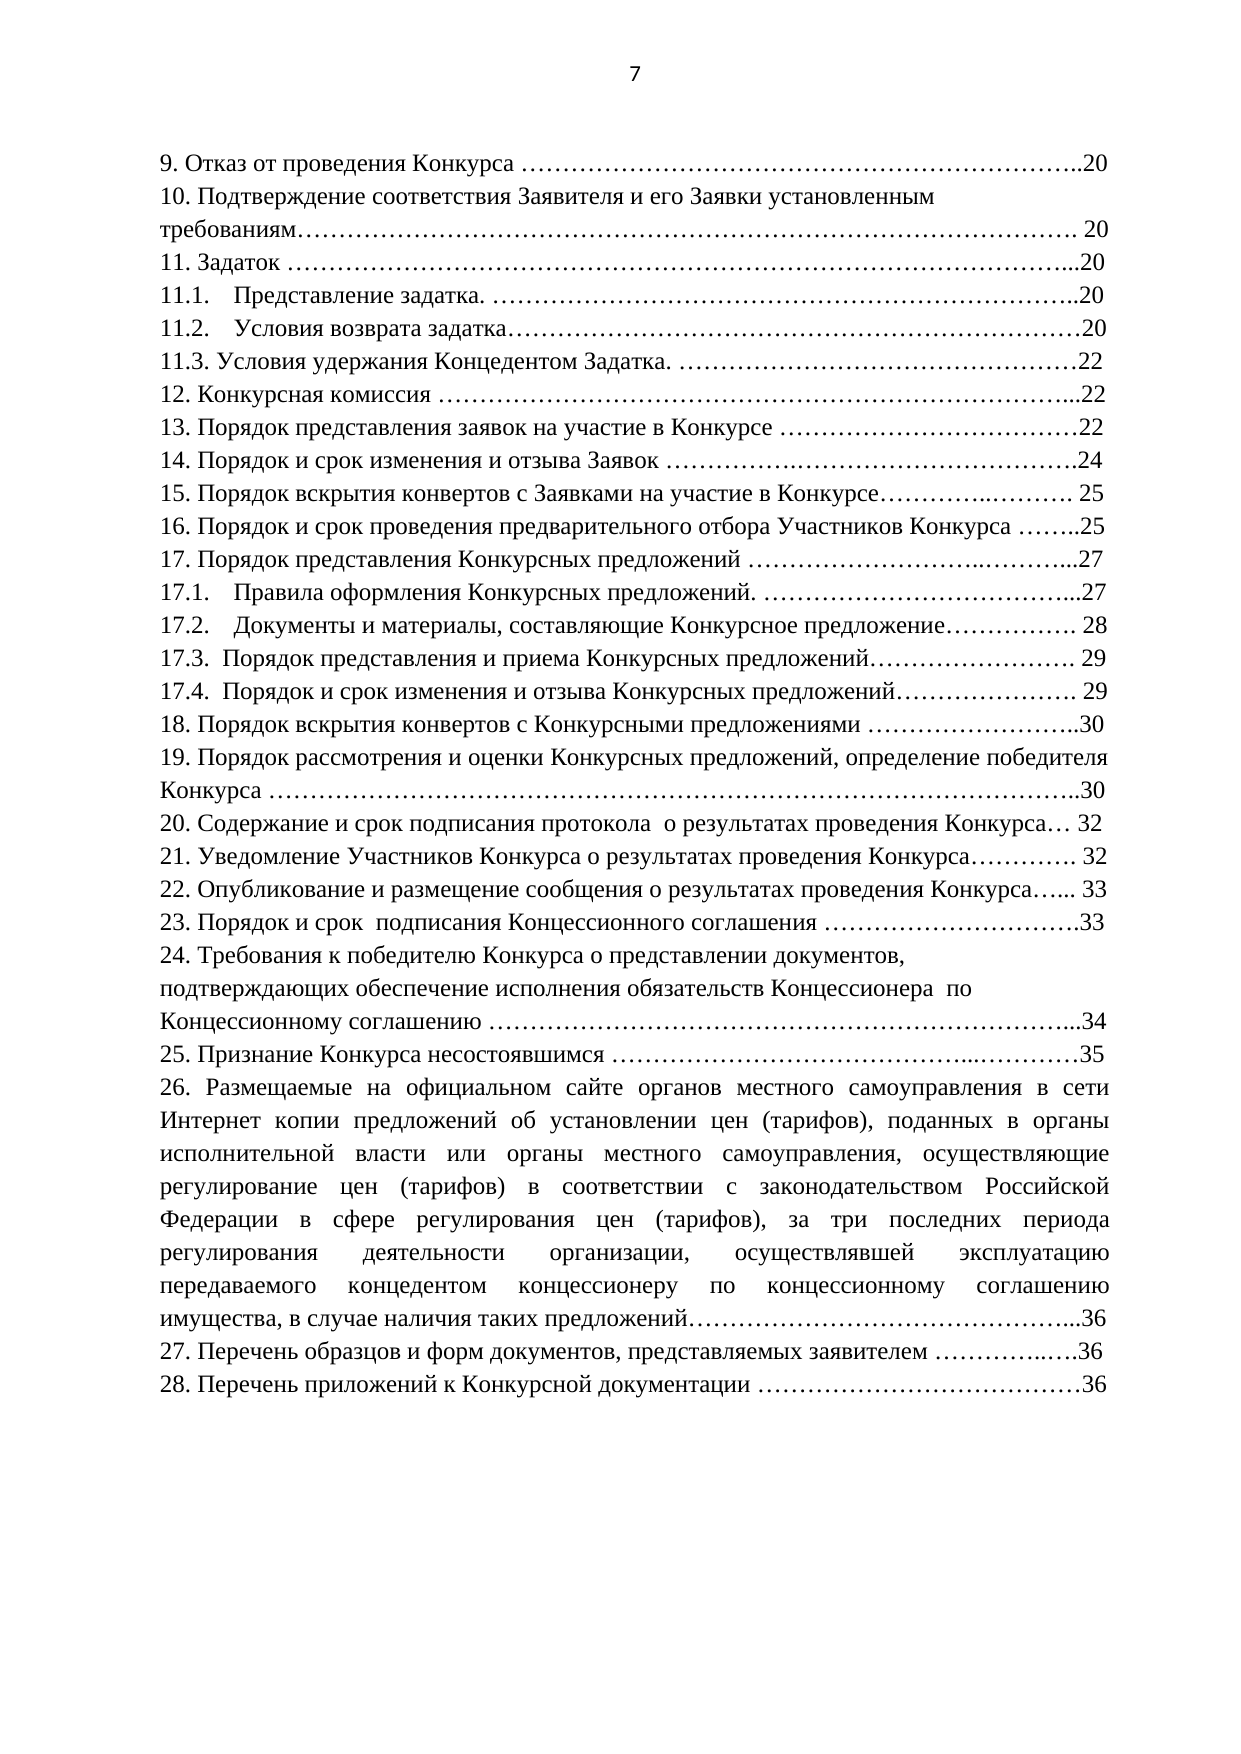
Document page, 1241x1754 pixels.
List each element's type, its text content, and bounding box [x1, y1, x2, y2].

text 18. Порядок вскрытия конвертов с Конкурсными предложениями ……………………..30 [159, 709, 1110, 738]
text 15. Порядок вскрытия конвертов с Заявками на участие в Конкурсе…………..………. 25 [159, 478, 1110, 507]
text 11.1. Представление задатка. ……………………………………………………………..20 [159, 280, 1110, 308]
text 11.2. Условия возврата задатка……………………………………………………………20 [159, 313, 1110, 342]
text 19. Порядок рассмотрения и оценки Конкурсных предложений, определение победителя Конкурса ……………………………………………………………………………………..30 [159, 742, 1110, 804]
text 21. Уведомление Участников Конкурса о результатах проведения Конкурса…………. 32 [159, 841, 1110, 870]
text 22. Опубликование и размещение сообщения о результатах проведения Конкурса…... 33 [159, 874, 1110, 903]
text 17.3. Порядок представления и приема Конкурсных предложений……………………. 29 [159, 643, 1110, 672]
text 26. Размещаемые на официальном сайте органов местного самоуправления в сети Интернет копии предложений об установлении цен (тарифов), поданных в органы исполнительной власти или органы местного самоуправления, осуществляющие регулирование цен (тарифов) в соответствии с законодательством Российской Федерации в сфере регулирования цен (тарифов), за три последних периода регулирования деятельности организации, осуществлявшей эксплуатацию передаваемого концедентом концессионеру по концессионному соглашению имущества, в случае наличия таких предложений………………………………………...36 [159, 1072, 1110, 1332]
text 17.1. Правила оформления Конкурсных предложений. ………………………………...27 [159, 577, 1110, 606]
text требованиям…………………………………………………………………………………. 20 [159, 214, 1110, 242]
text 11. Задаток …………………………………………………………………………………...20 [159, 247, 1110, 276]
text 24. Требования к победителю Конкурса о представлении документов, [159, 940, 1110, 969]
text 25. Признание Конкурса несостоявшимся ……………………………………...…………35 [159, 1039, 1110, 1068]
text 27. Перечень образцов и форм документов, представляемых заявителем …………..….36 [159, 1336, 1110, 1365]
text подтверждающих обеспечение исполнения обязательств Концессионера по Концессионному соглашению ……………………………………………………………...34 [159, 973, 1110, 1035]
text 17.2. Документы и материалы, составляющие Конкурсное предложение……………. 28 [159, 610, 1110, 639]
text 10. Подтверждение соответствия Заявителя и его Заявки установленным [159, 181, 1110, 209]
text 23. Порядок и срок подписания Концессионного соглашения ………………………….33 [159, 907, 1110, 936]
text 17. Порядок представления Конкурсных предложений ………………………..………...27 [159, 544, 1110, 573]
text 14. Порядок и срок изменения и отзыва Заявок …………….…………………………….24 [159, 445, 1110, 474]
text 17.4. Порядок и срок изменения и отзыва Конкурсных предложений…………………. 29 [159, 676, 1110, 705]
text 12. Конкурсная комиссия …………………………………………………………………...22 [159, 379, 1110, 408]
text 9. Отказ от проведения Конкурса …………………………………………………………..20 [159, 148, 1110, 176]
text 20. Содержание и срок подписания протокола о результатах проведения Конкурса… 32 [159, 808, 1110, 837]
text 16. Порядок и срок проведения предварительного отбора Участников Конкурса ……..25 [159, 511, 1110, 540]
text 11.3. Условия удержания Концедентом Задатка. …………………………………………22 [159, 346, 1110, 374]
text 28. Перечень приложений к Конкурсной документации …………………………………36 [159, 1369, 1110, 1398]
text 13. Порядок представления заявок на участие в Конкурсе ………………………………22 [159, 412, 1110, 441]
